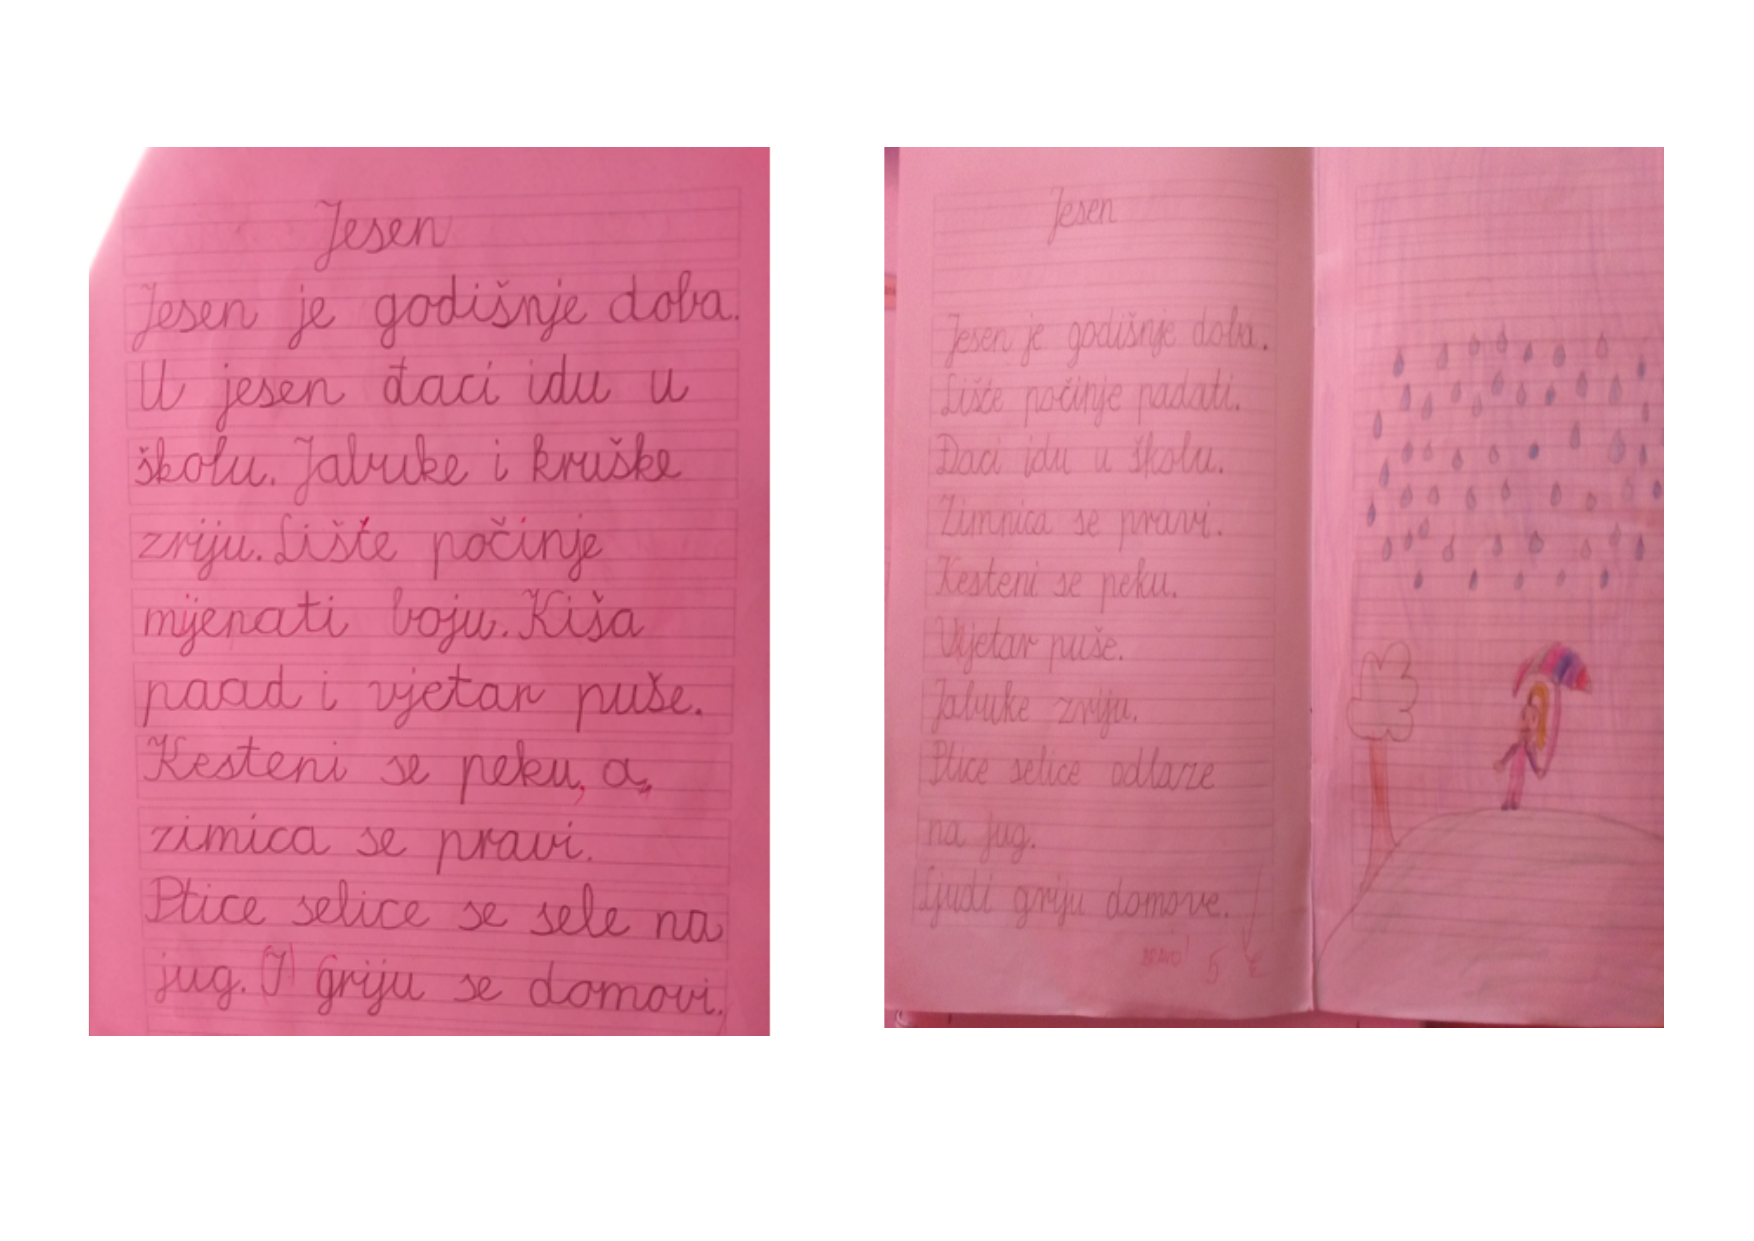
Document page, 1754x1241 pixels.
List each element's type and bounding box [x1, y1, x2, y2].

picture [88, 147, 772, 1036]
picture [884, 147, 1664, 1028]
